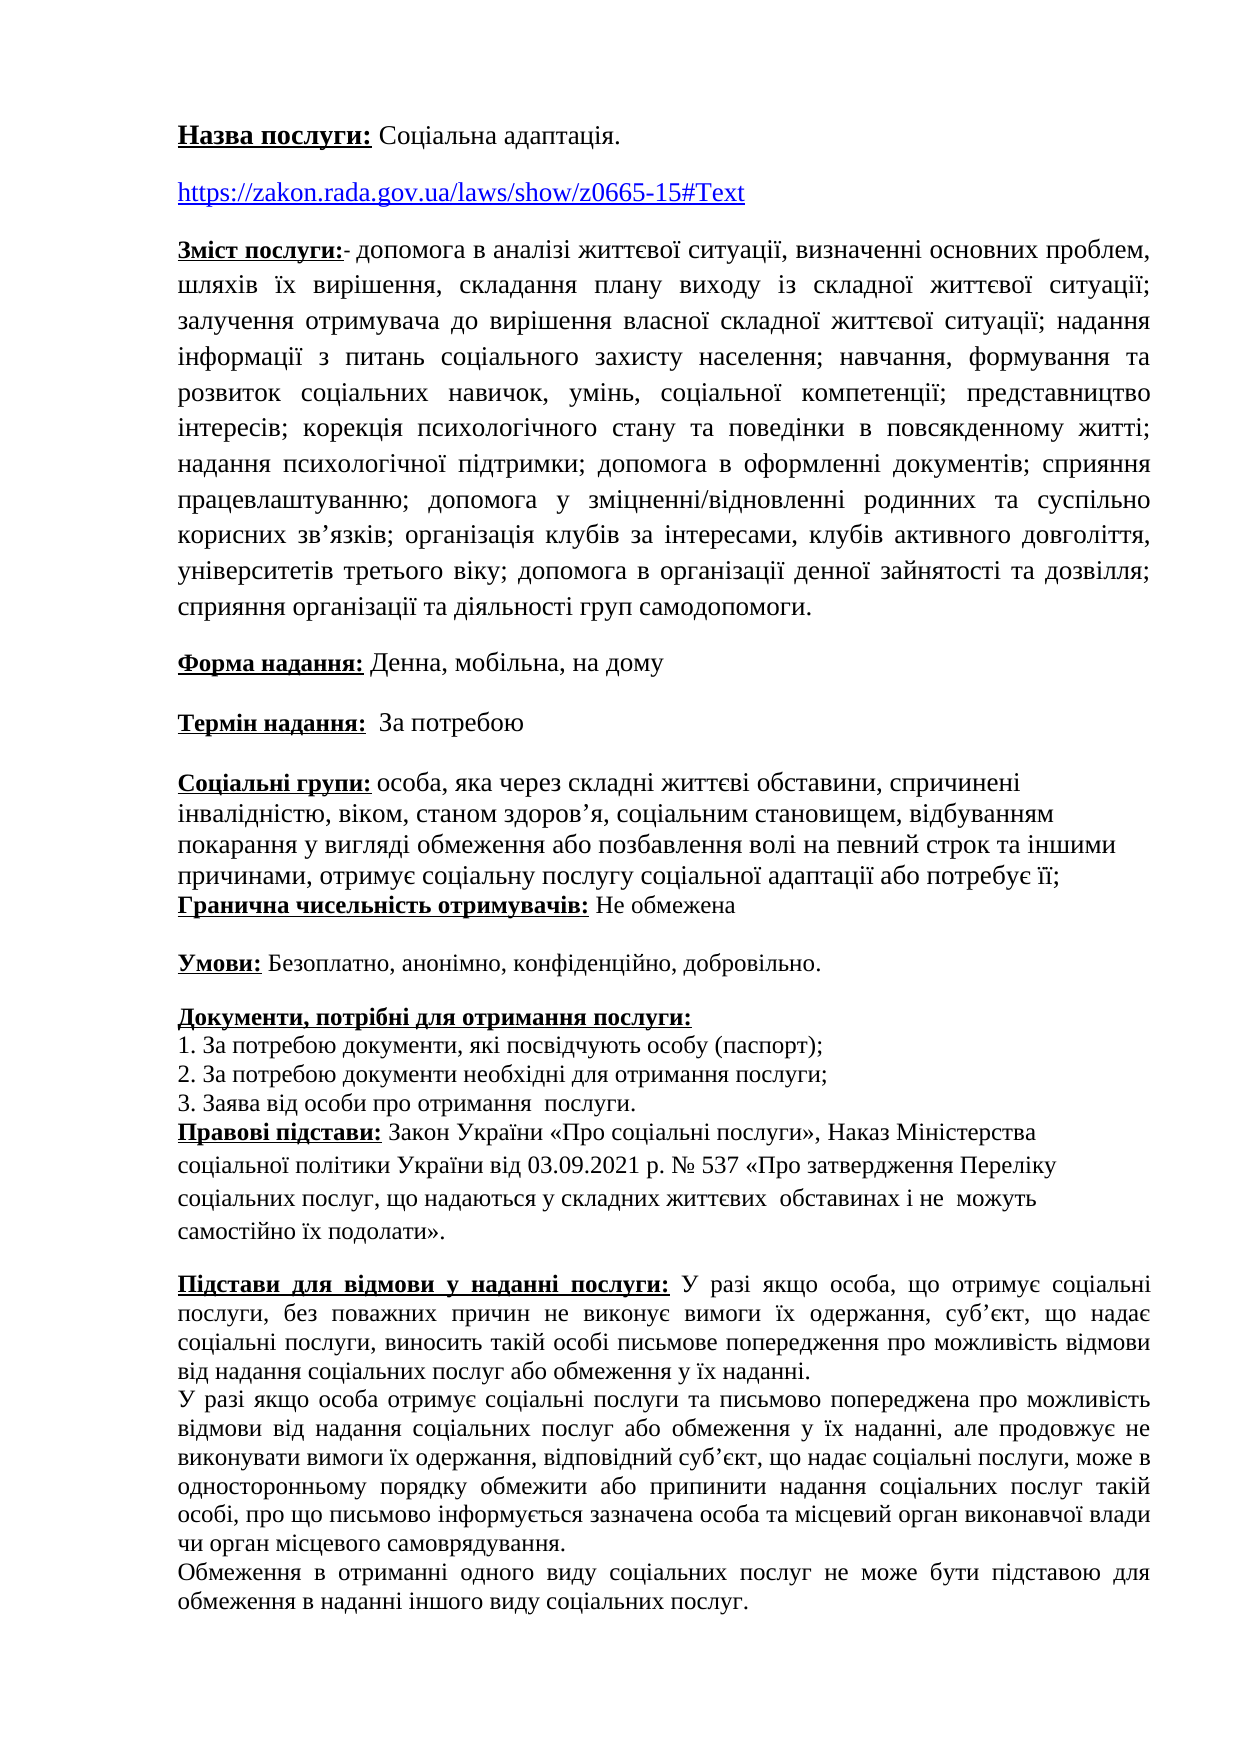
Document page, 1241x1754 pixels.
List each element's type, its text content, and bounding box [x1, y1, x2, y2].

text Форма надання: Денна, мобільна, на дому [177, 647, 1152, 678]
text Соціальні групи: особа, яка через складні життєві обставини, спричинені інвалідністю, віком, станом здоров’я, соціальним становищем, відбуванням покарання у вигляді обмеження або позбавлення волі на певний строк та іншими причинами, отримує соціальну послугу соціальної адаптації або потребує її; [177, 766, 1152, 891]
text Правові підстави: Закон України «Про соціальні послуги», Наказ Міністерства соціальної політики України від 03.09.2021 р. № 537 «Про затвердження Переліку соціальних послуг, що надаються у складних життєвих обставинах і не можуть самостійно їх подолати». [177, 1117, 1152, 1244]
text Назва послуги: Соціальна адаптація. [177, 118, 1152, 151]
text Умови: Безоплатно, анонімно, конфіденційно, добровільно. [177, 948, 1152, 977]
text Зміст послуги:- допомога в аналізі життєвої ситуації, визначенні основних проблем, шляхів їх вирішення, складання плану виходу із складної життєвої ситуації; залучення отримувача до вирішення власної складної життєвої ситуації; надання інформації з питань соціального захисту населення; навчання, формування та розвиток соціальних навичок, умінь, соціальної компетенції; представництво інтересів; корекція психологічного стану та поведінки в повсякденному житті; надання психологічної підтримки; допомога в оформленні документів; сприяння працевлаштуванню; допомога у зміцненні/відновленні родинних та суспільно корисних зв’язків; організація клубів за інтересами, клубів активного довголіття, університетів третього віку; допомога в організації денної зайнятості та дозвілля; сприяння організації та діяльності груп самодопомоги. [177, 233, 1152, 621]
text Гранична чисельність отримувачів: Не обмежена [177, 891, 1152, 919]
text 1. За потребою документи, які посвідчують особу (паспорт); [177, 1030, 1152, 1059]
text 2. За потребою документи необхідні для отримання послуги; [177, 1059, 1152, 1088]
text Підстави для відмови у наданні послуги: У разі якщо особа, що отримує соціальні послуги, без поважних причин не виконує вимоги їх одержання, суб’єкт, що надає соціальні послуги, виносить такій особі письмове попередження про можливість відмови від надання соціальних послуг або обмеження у їх наданні. [177, 1269, 1152, 1384]
text У разі якщо особа отримує соціальні послуги та письмово попереджена про можливість відмови від надання соціальних послуг або обмеження у їх наданні, але продовжує не виконувати вимоги їх одержання, відповідний суб’єкт, що надає соціальні послуги, може в односторонньому порядку обмежити або припинити надання соціальних послуг такій особі, про що письмово інформується зазначена особа та місцевий орган виконавчої влади чи орган місцевого самоврядування. [177, 1384, 1152, 1557]
text Термін надання: За потребою [177, 706, 1152, 737]
text Документи, потрібні для отримання послуги: [177, 1002, 1152, 1030]
text 3. Заява від особи про отримання послуги. [177, 1088, 1152, 1117]
text Обмеження в отриманні одного виду соціальних послуг не може бути підставою для обмеження в наданні іншого виду соціальних послуг. [177, 1557, 1152, 1614]
text https://zakon.rada.gov.ua/laws/show/z0665-15#Text [177, 176, 1152, 207]
